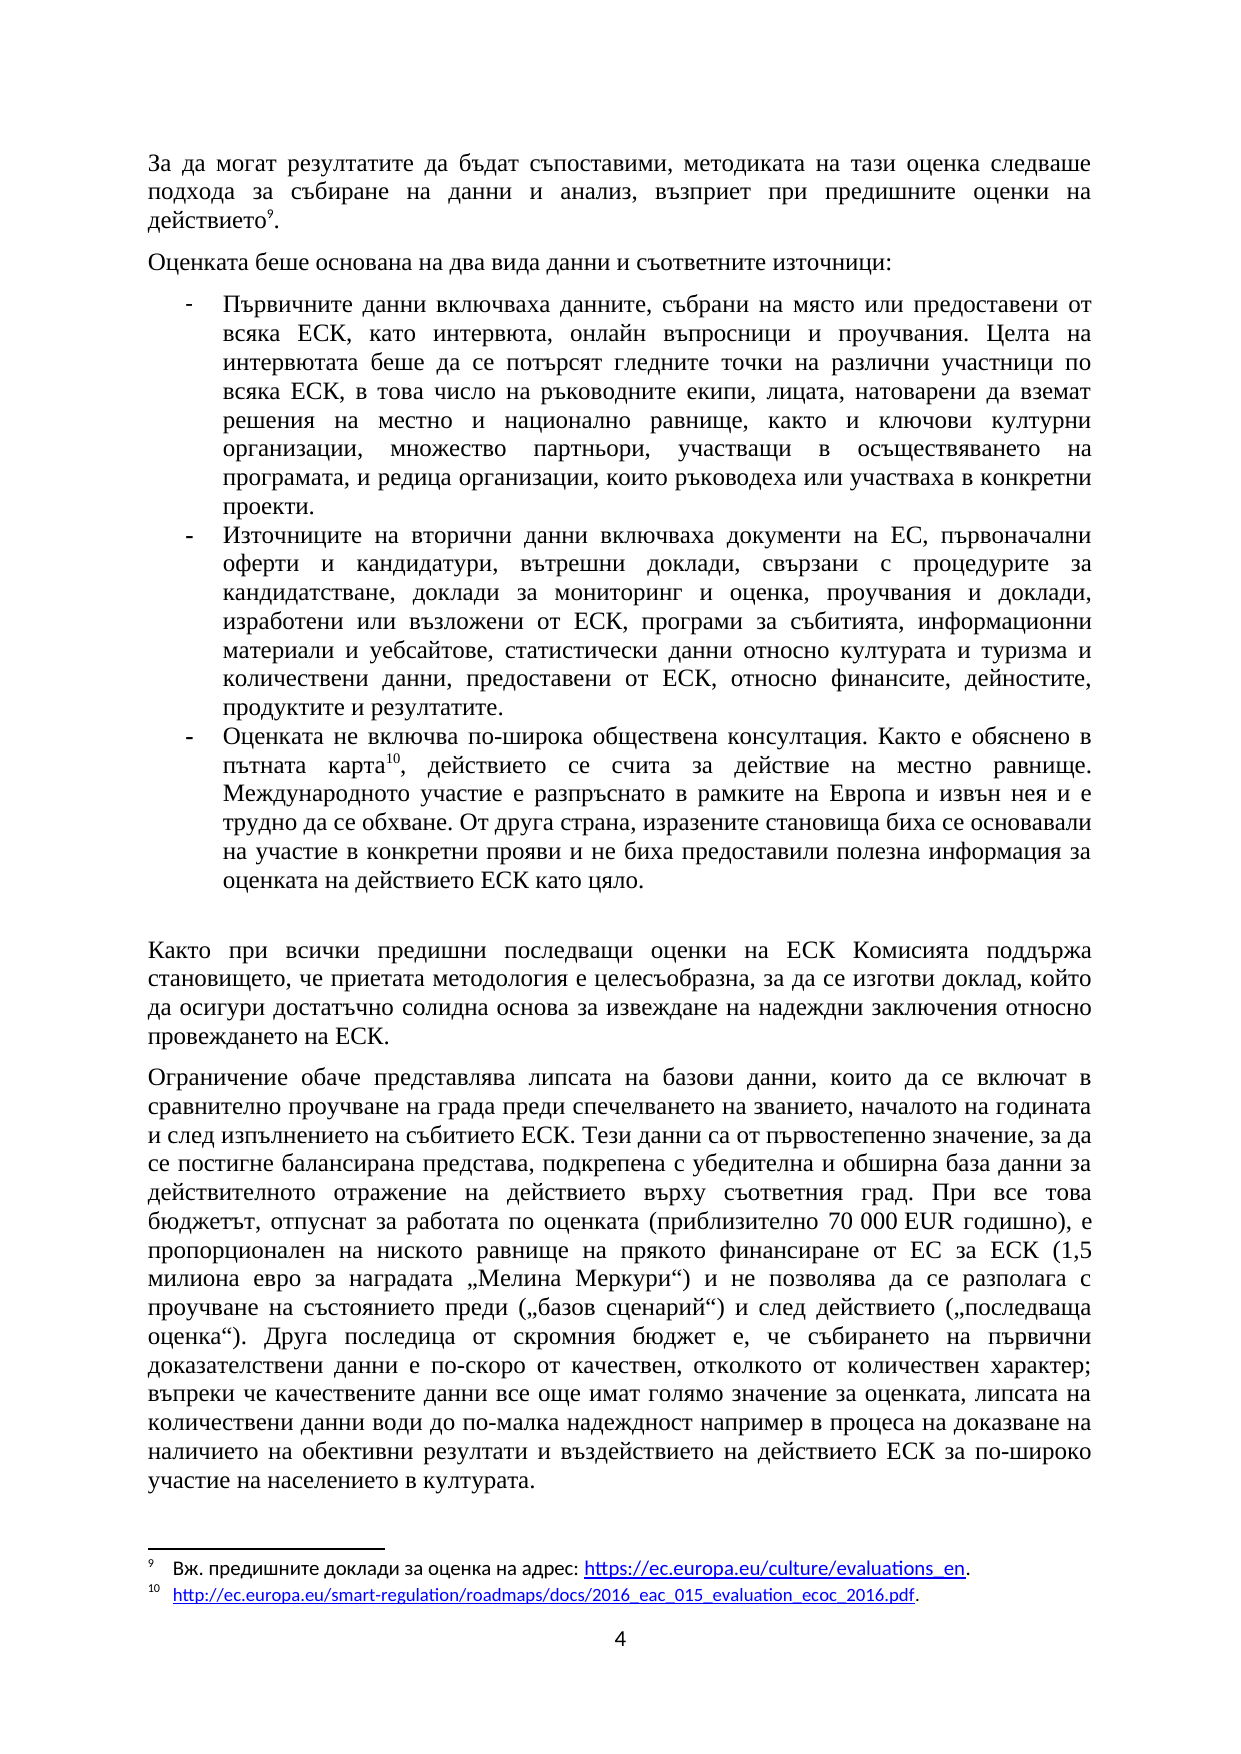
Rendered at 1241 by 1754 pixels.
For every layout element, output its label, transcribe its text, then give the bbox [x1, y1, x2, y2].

list Оценката не включва по-широка обществена консултация. Както е обяснено в пътната карта, действието се счита за действие на местно равнище. Международното участие е разпръснато в рамките на Европа и извън нея и е трудно да се обхване. От друга страна, изразените становища биха се основавали на участие в конкретни прояви и не биха предоставили полезна информация за оценката на действието ЕСК като цяло. [185, 721, 1093, 893]
list Първичните данни включваха данните, събрани на място или предоставени от всяка ЕСК, като интервюта, онлайн въпросници и проучвания. Целта на интервютата беше да се потърсят гледните точки на различни участници по всяка ЕСК, в това число на ръководните екипи, лицата, натоварени да вземат решения на местно и национално равнище, както и ключови културни организации, множество партньори, участващи в осъществяването на програмата, и редица организации, които ръководеха или участваха в конкретни проекти. [185, 288, 1093, 520]
list Източниците на вторични данни включваха документи на ЕС, първоначални оферти и кандидатури, вътрешни доклади, свързани с процедурите за кандидатстване, доклади за мониторинг и оценка, проучвания и доклади, изработени или възложени от ЕСК, програми за събитията, информационни материали и уебсайтове, статистически данни относно културата и туризма и количествени данни, предоставени от ЕСК, относно финансите, дейностите, продуктите и резултатите. [185, 520, 1093, 721]
text Ограничение обаче представлява липсата на базови данни, които да се включат в сравнително проучване на града преди спечелването на званието, началото на годината и след изпълнението на събитието ЕСК. Тези данни са от първостепенно значение, за да се постигне балансирана представа, подкрепена с убедителна и обширна база данни за действителното отражение на действието върху съответния град. При все това бюджетът, отпуснат за работата по оценката (приблизително 70 000 EUR годишно), е пропорционален на ниското равнище на прякото финансиране от ЕС за ЕСК (1,5 милиона евро за наградата „Мелина Меркури“) и не позволява да се разполага с проучване на състоянието преди („базов сценарий“) и след действието („последваща оценка“). Друга последица от скромния бюджет е, че събирането на първични доказателствени данни е по-скоро от качествен, отколкото от количествен характер; въпреки че качествените данни все още имат голямо значение за оценката, липсата на количествени данни води до по-малка надеждност например в процеса на доказване на наличието на обективни резултати и въздействието на действието ЕСК за по-широко участие на населението в културата. [148, 1062, 1093, 1493]
text За да могат резултатите да бъдат съпоставими, методиката на тази оценка следваше подхода за събиране на данни и анализ, възприет при предишните оценки на действието. [148, 148, 1093, 234]
text Както при всички предишни последващи оценки на ЕСК Комисията поддържа становището, че приетата методология е целесъобразна, за да се изготви доклад, който да осигури достатъчно солидна основа за извеждане на надеждни заключения относно провеждането на ЕСК. [148, 935, 1093, 1050]
text Оценката беше основана на два вида данни и съответните източници: [148, 247, 1093, 275]
